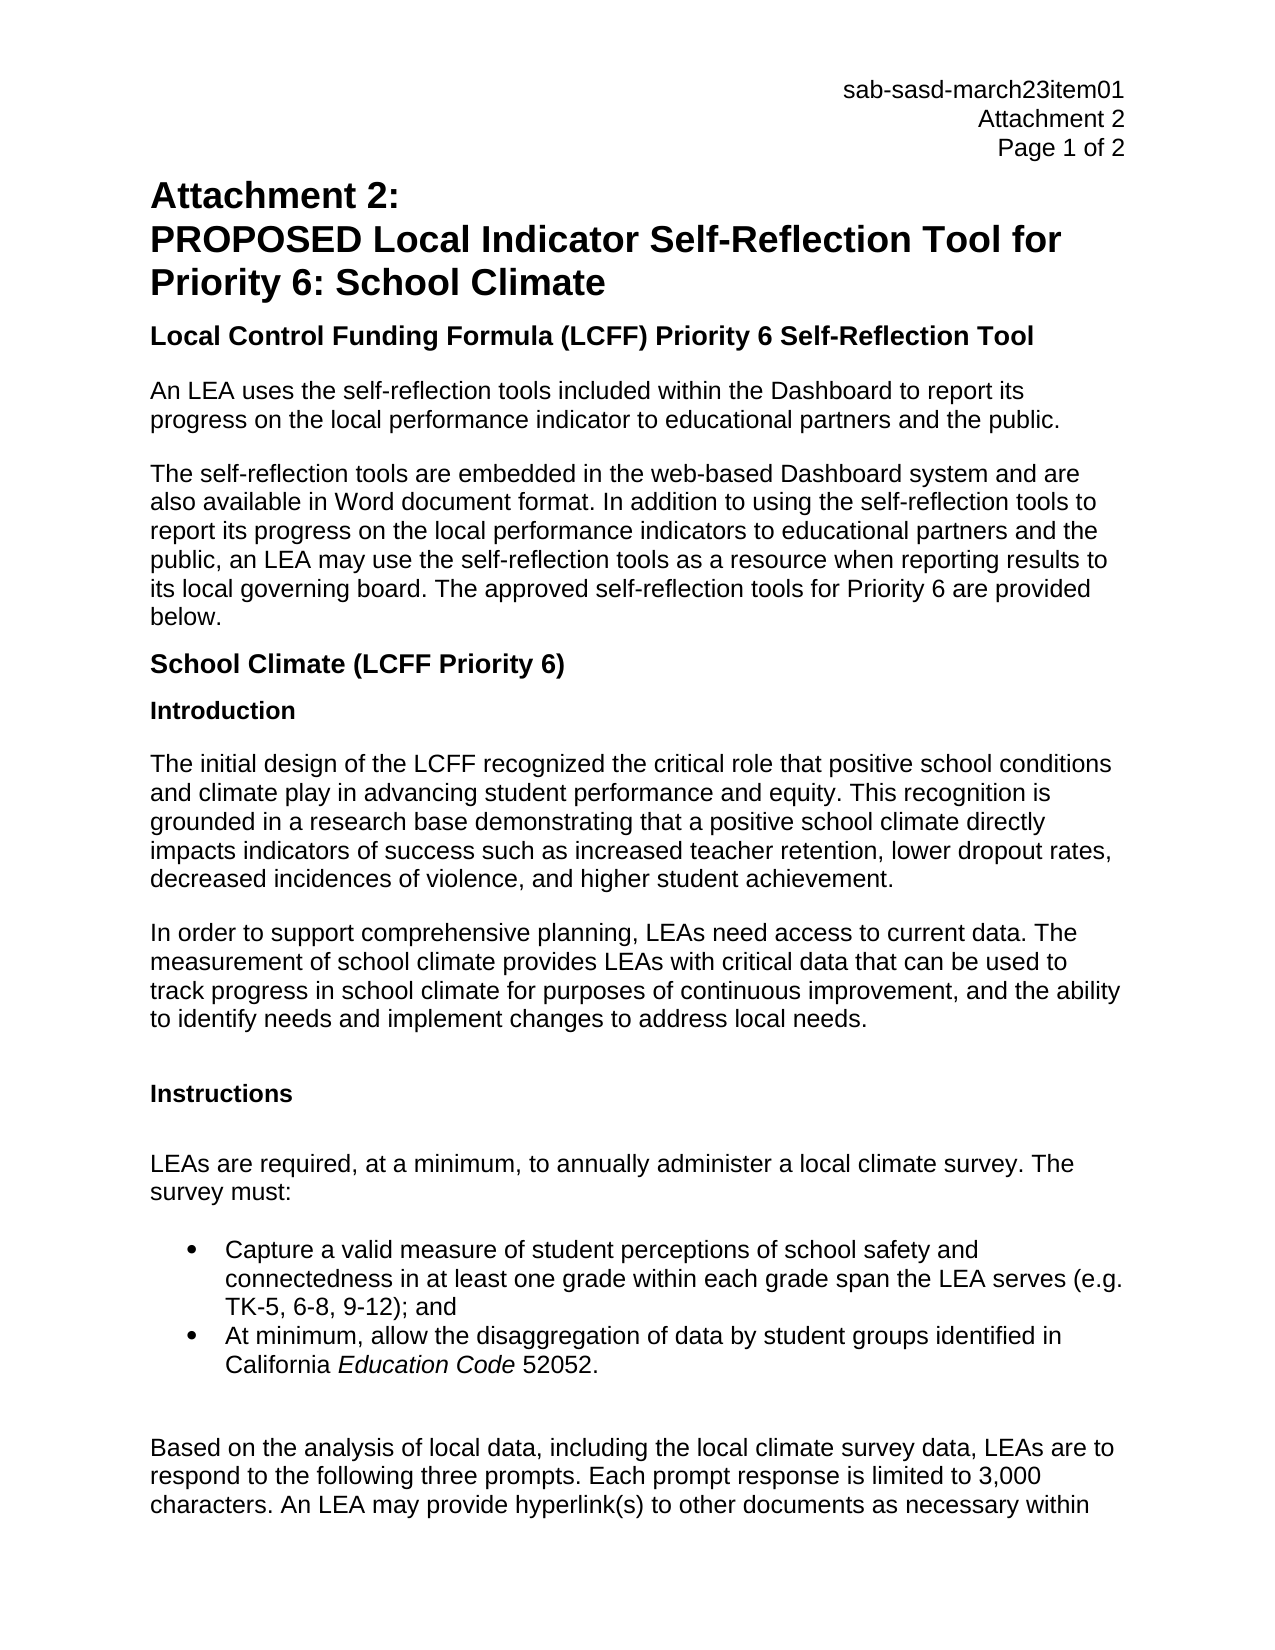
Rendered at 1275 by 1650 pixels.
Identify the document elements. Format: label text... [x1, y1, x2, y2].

list At minimum, allow the disaggregation of data by student groups identified in California Education Code 52052. [187, 1321, 1125, 1379]
subtitle Introduction [150, 696, 1125, 724]
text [150, 1432, 1125, 1519]
text The self-reflection tools are embedded in the web-based Dashboard system and are also available in Word document format. In addition to using the self-reflection tools to report its progress on the local performance indicators to educational partners and the public, an LEA may use the self-reflection tools as a resource when reporting results to its local governing board. The approved self-reflection tools for Priority 6 are provided below. [150, 458, 1125, 631]
subtitle Instructions [150, 1078, 1125, 1107]
text In order to support comprehensive planning, LEAs need access to current data. The measurement of school climate provides LEAs with critical data that can be used to track progress in school climate for purposes of continuous improvement, and the ability to identify needs and implement changes to address local needs. [150, 918, 1125, 1033]
text An LEA uses the self-reflection tools included within the Dashboard to report its progress on the local performance indicator to educational partners and the public. [150, 376, 1125, 433]
text The initial design of the LCFF recognized the critical role that positive school conditions and climate play in advancing student performance and equity. This recognition is grounded in a research base demonstrating that a positive school climate directly impacts indicators of success such as increased teacher retention, lower dropout rates, decreased incidences of violence, and higher student achievement. [150, 749, 1125, 893]
subtitle Local Control Funding Formula (LCFF) Priority 6 Self-Reflection Tool [150, 320, 1125, 351]
text LEAs are required, at a minimum, to annually administer a local climate survey. The survey must: [150, 1148, 1125, 1206]
subtitle School Climate (LCFF Priority 6) [150, 648, 1125, 679]
list Capture a valid measure of student perceptions of school safety and connectedness in at least one grade within each grade span the LEA serves (e.g. TK-5, 6-8, 9-12); and [187, 1235, 1125, 1321]
subtitle Attachment 2: PROPOSED Local Indicator Self-Reflection Tool for Priority 6: School Climate [150, 174, 1125, 303]
